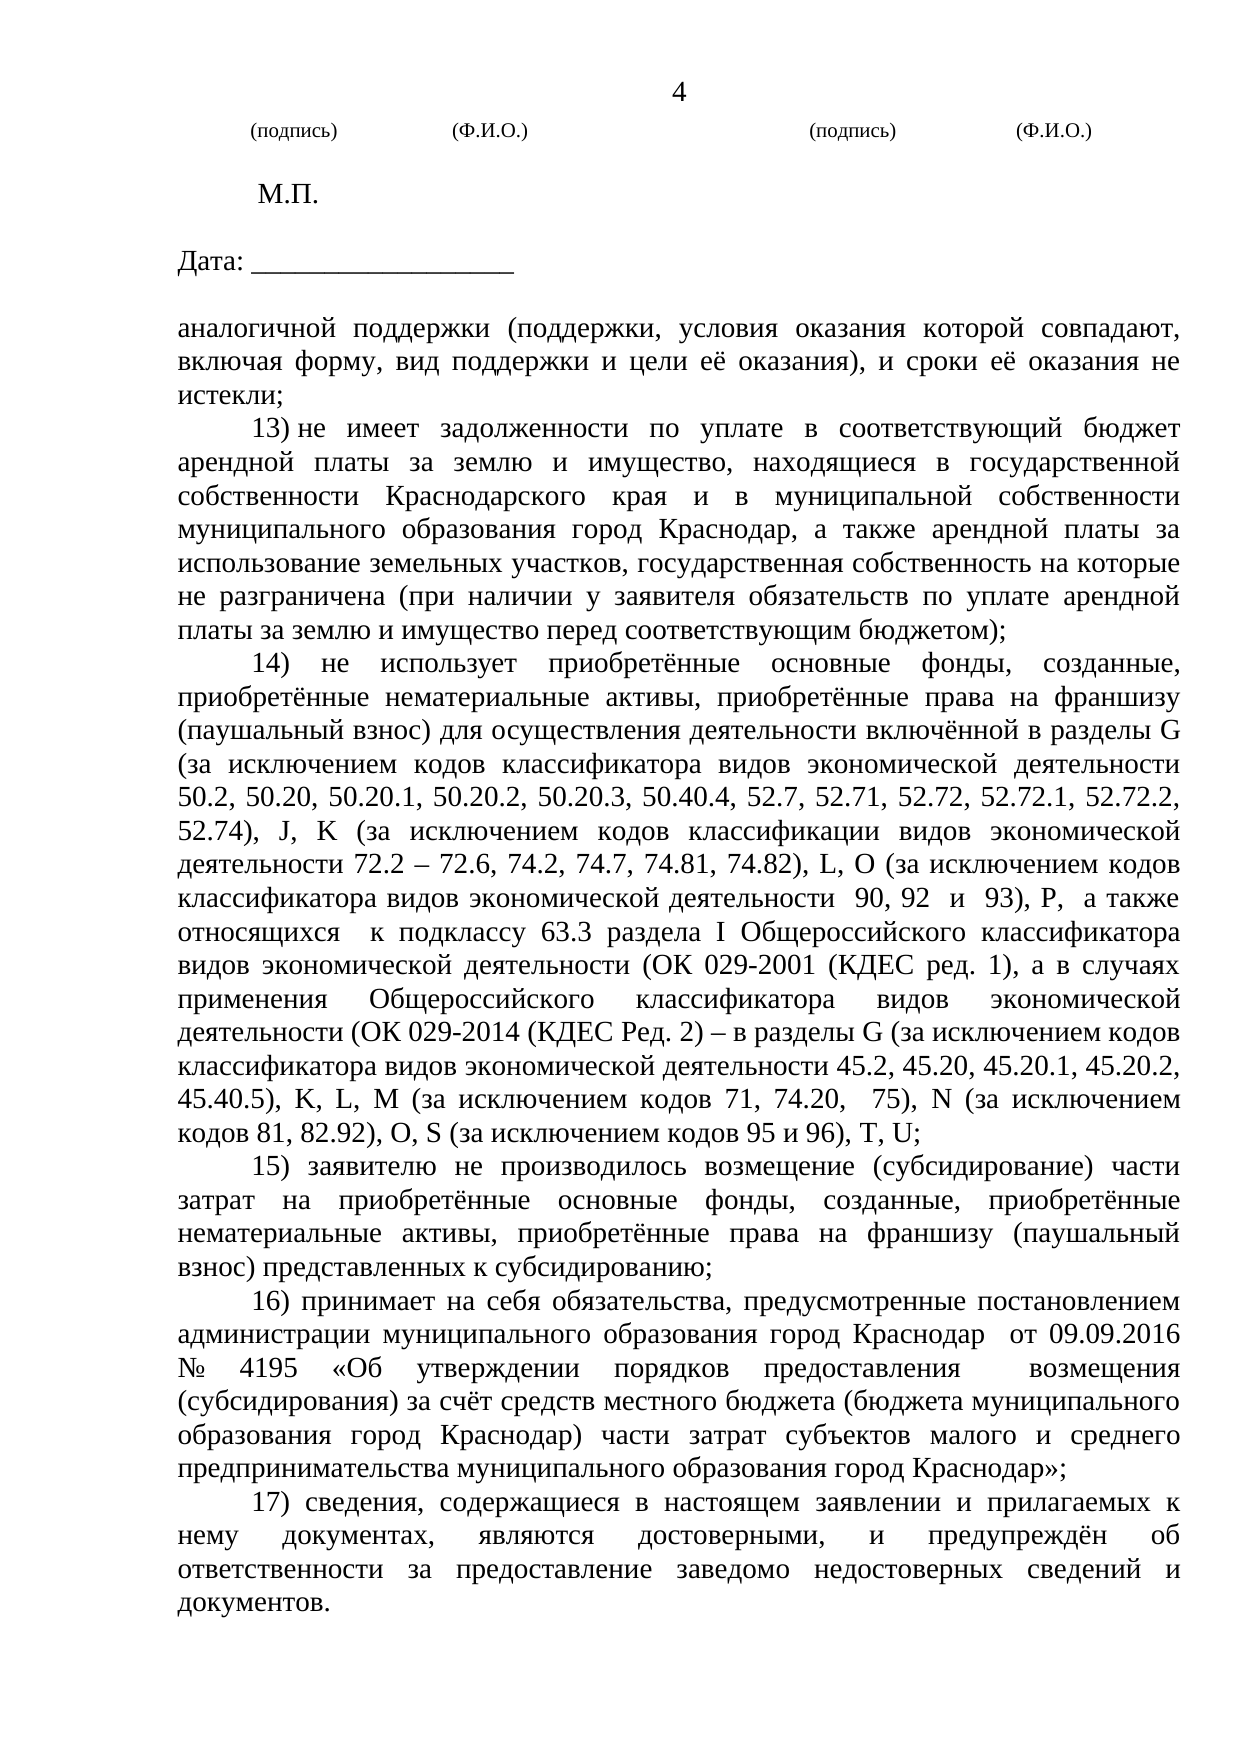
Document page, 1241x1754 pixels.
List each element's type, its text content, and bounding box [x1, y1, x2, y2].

text (подпись) (Ф.И.О.) (подпись) (Ф.И.О.) [177, 118, 1181, 142]
text 14) не использует приобретённые основные фонды, созданные, приобретённые нематериальные активы, приобретённые права на франшизу (паушальный взнос) для осуществления деятельности включённой в разделы G (за исключением кодов классификатора видов экономической деятельности 50.2, 50.20, 50.20.1, 50.20.2, 50.20.3, 50.40.4, 52.7, 52.71, 52.72, 52.72.1, 52.72.2, 52.74), J, K (за исключением кодов классификации видов экономической деятельности 72.2 – 72.6, 74.2, 74.7, 74.81, 74.82), L, O (за исключением кодов классификатора видов экономической деятельности 90, 92 и 93), P, а также относящихся к подклассу 63.3 раздела I Общероссийского классификатора видов экономической деятельности (ОК 029-2001 (КДЕС ред. 1), а в случаях применения Общероссийского классификатора видов экономической деятельности (ОК 029-2014 (КДЕС Ред. 2) – в разделы G (за исключением кодов классификатора видов экономической деятельности 45.2, 45.20, 45.20.1, 45.20.2, 45.40.5), K, L, M (за исключением кодов 71, 74.20, 75), N (за исключением кодов 81, 82.92), O, S (за исключением кодов 95 и 96), T, U; [177, 645, 1181, 1148]
text М.П. [177, 176, 1181, 209]
text 16) принимает на себя обязательства, предусмотренные постановлением администрации муниципального образования город Краснодар от 09.09.2016 № 4195 «Об утверждении порядков предоставления возмещения (субсидирования) за счёт средств местного бюджета (бюджета муниципального образования город Краснодар) части затрат субъектов малого и среднего предпринимательства муниципального образования город Краснодар»; [177, 1283, 1181, 1484]
text 13) не имеет задолженности по уплате в соответствующий бюджет арендной платы за землю и имущество, находящиеся в государственной собственности Краснодарского края и в муниципальной собственности муниципального образования город Краснодар, а также арендной платы за использование земельных участков, государственная собственность на которые не разграничена (при наличии у заявителя обязательств по уплате арендной платы за землю и имущество перед соответствующим бюджетом); [177, 411, 1181, 645]
text Дата: __________________ [177, 243, 1181, 276]
text 17) сведения, содержащиеся в настоящем заявлении и прилагаемых к нему документах, являются достоверными, и предупреждён об ответственности за предоставление заведомо недостоверных сведений и документов. [177, 1484, 1181, 1618]
text аналогичной поддержки (поддержки, условия оказания которой совпадают, включая форму, вид поддержки и цели её оказания), и сроки её оказания не истекли; [177, 310, 1181, 411]
text 15) заявителю не производилось возмещение (субсидирование) части затрат на приобретённые основные фонды, созданные, приобретённые нематериальные активы, приобретённые права на франшизу (паушальный взнос) представленных к субсидированию; [177, 1148, 1181, 1283]
